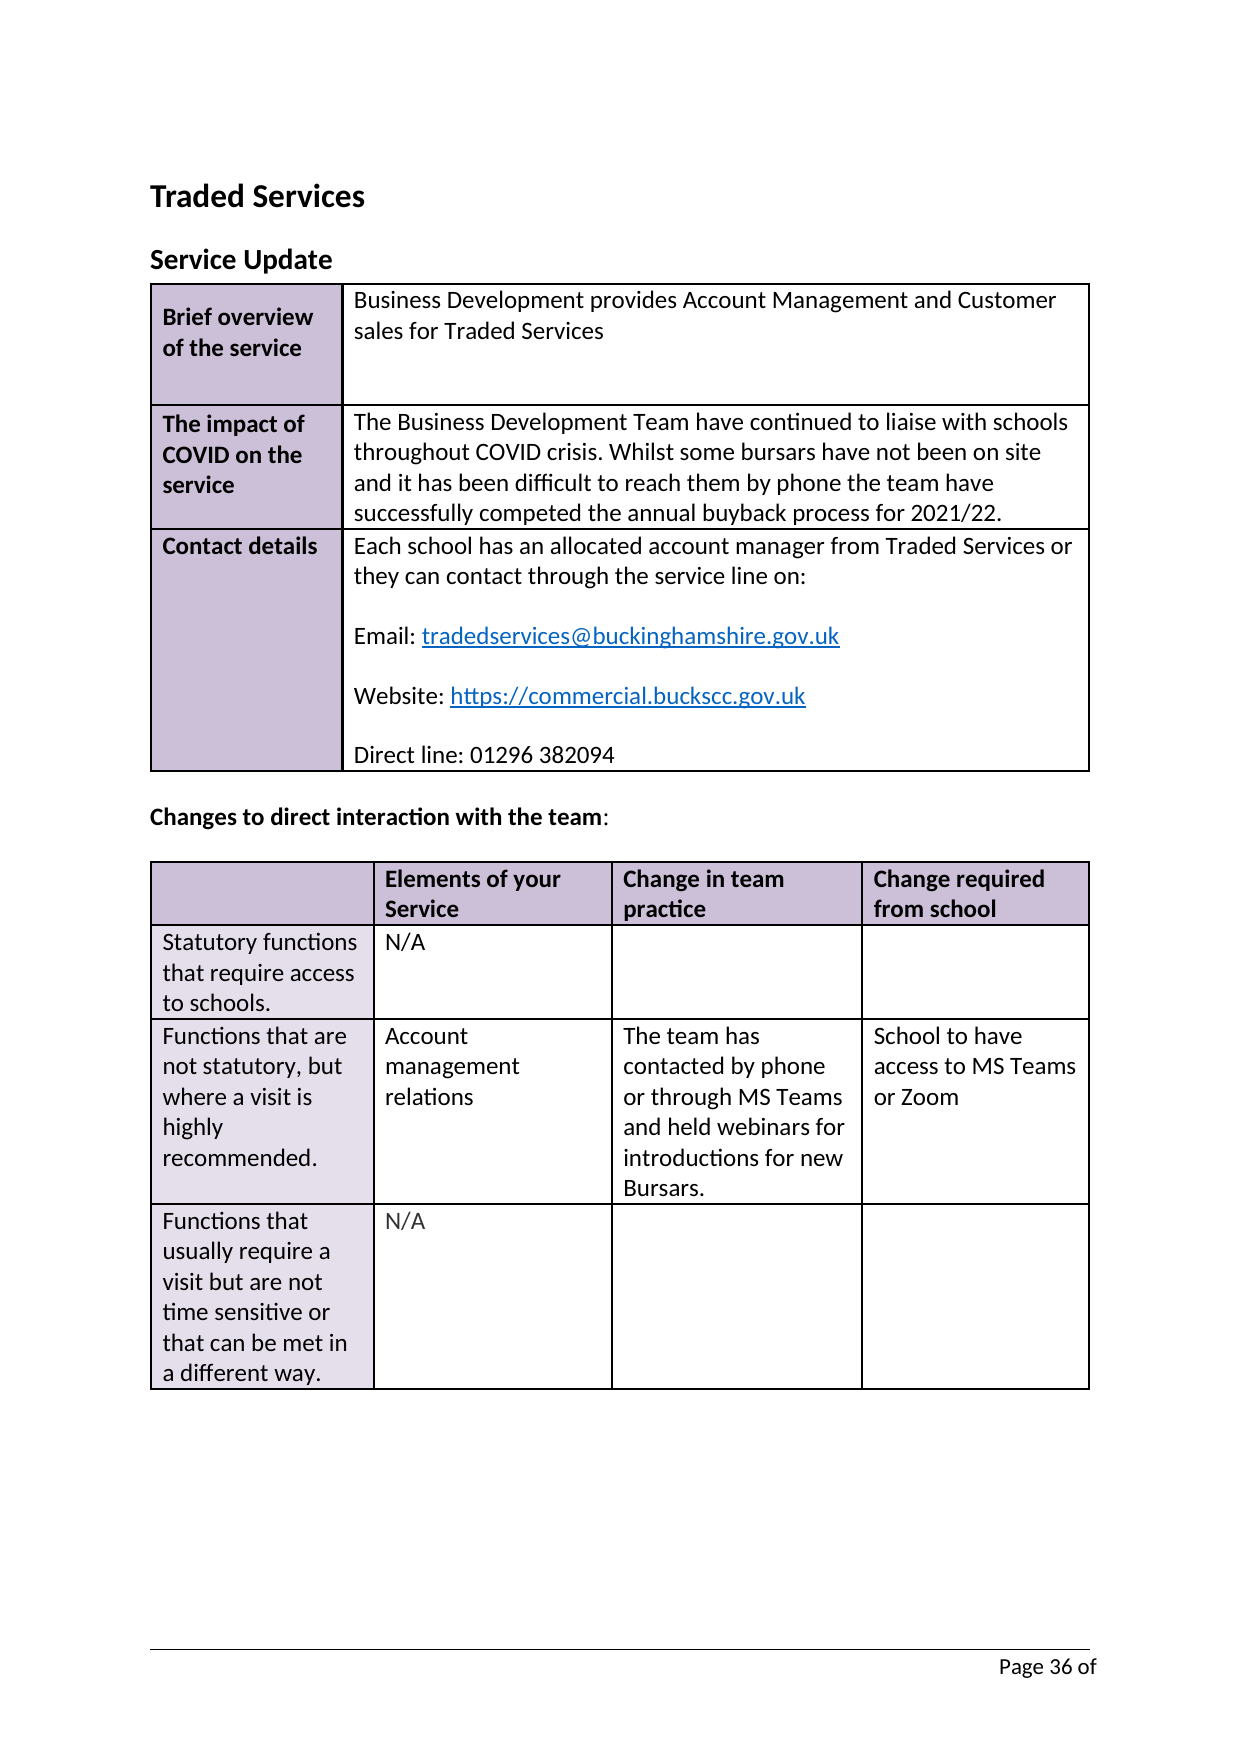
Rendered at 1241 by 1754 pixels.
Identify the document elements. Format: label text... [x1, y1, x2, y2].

table_cell The team has contacted by phone or through MS Teams and held webinars for introductions for new Bursars. [613, 1020, 861, 1203]
text Changes to direct interaction with the team: [150, 801, 1090, 832]
table_cell The Business Development Team have continued to liaise with schools throughout COVID crisis. Whilst some bursars have not been on site and it has been difficult to reach them by phone the team have successfully competed the annual buyback process for 2021/22. [344, 406, 1088, 528]
table_cell School to have access to MS Teams or Zoom [863, 1020, 1088, 1203]
table_cell Contact details [152, 530, 341, 770]
table_cell Functions that are not statutory, but where a visit is highly recommended. [152, 1020, 373, 1203]
table_header [152, 863, 373, 924]
table_header Change required from school [863, 863, 1088, 924]
table_cell [613, 1205, 861, 1388]
table_header Elements of your Service [375, 863, 611, 924]
table_cell Account management relations [375, 1020, 611, 1203]
table_cell The impact of COVID on the service [152, 406, 341, 528]
table_cell N/A [375, 926, 611, 1018]
table_header Brief overview of the service [152, 285, 341, 404]
subtitle Traded Services [150, 175, 1090, 216]
table_cell Statutory functions that require access to schools. [152, 926, 373, 1018]
table_cell N/A [375, 1205, 611, 1388]
table_cell [863, 926, 1088, 1018]
table_cell [863, 1205, 1088, 1388]
table_cell [613, 926, 861, 1018]
table_cell Functions that usually require a visit but are not time sensitive or that can be met in a different way. [152, 1205, 373, 1388]
table_cell Each school has an allocated account manager from Traded Services or they can contact through the service line on: Email: tradedservices@buckinghamshire.gov.uk Website: https://commercial.buckscc.gov.uk Direct line: 01296 382094 [344, 530, 1088, 770]
table_header Business Development provides Account Management and Customer sales for Traded Services [344, 285, 1088, 404]
subtitle Service Update [150, 241, 1090, 276]
table_header Change in team practice [613, 863, 861, 924]
